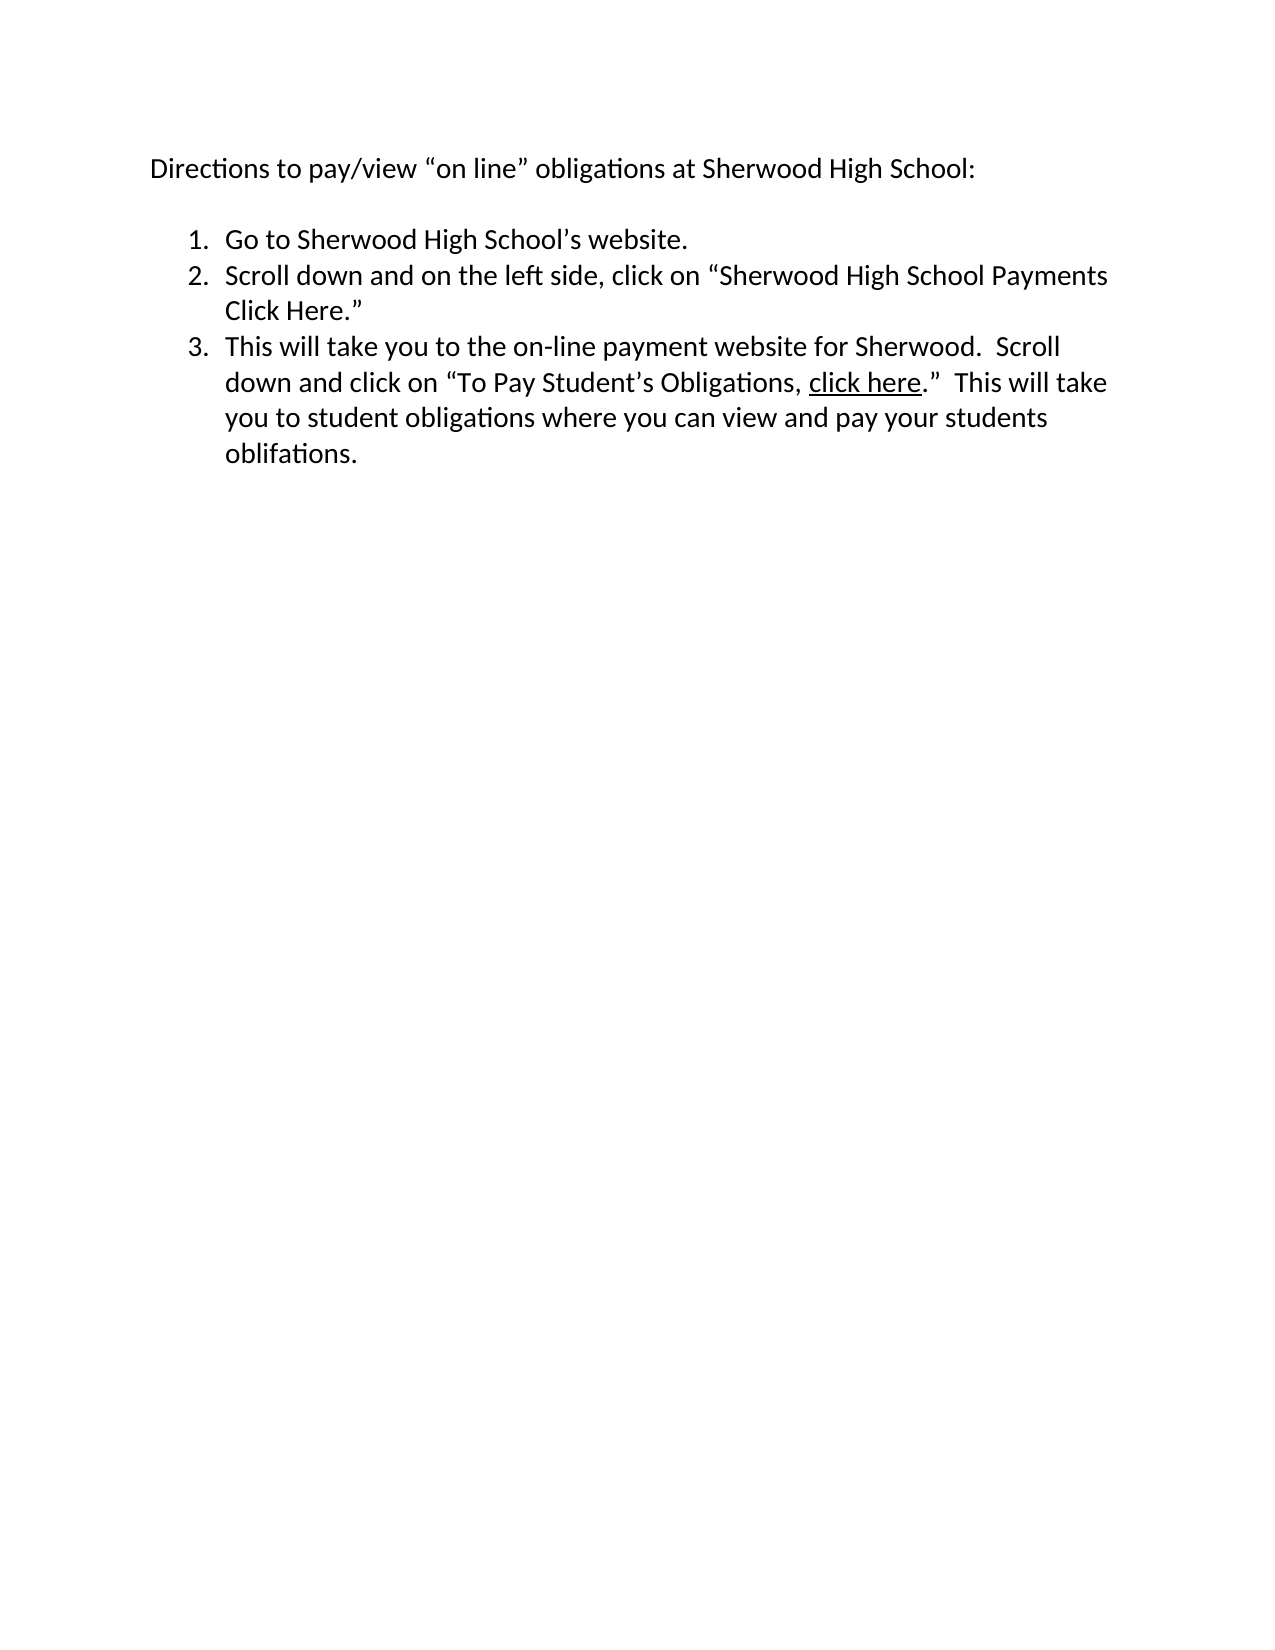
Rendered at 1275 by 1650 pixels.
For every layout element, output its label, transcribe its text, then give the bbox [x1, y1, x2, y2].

list This will take you to the on-line payment website for Sherwood. Scroll down and click on “To Pay Student’s Obligations, click here.” This will take you to student obligations where you can view and pay your students oblifations. [187, 328, 1125, 471]
text Directions to pay/view “on line” obligations at Sherwood High School: [150, 150, 1125, 186]
list Scroll down and on the left side, click on “Sherwood High School Payments Click Here.” [187, 257, 1125, 328]
list Go to Sherwood High School’s website. [187, 221, 1125, 257]
